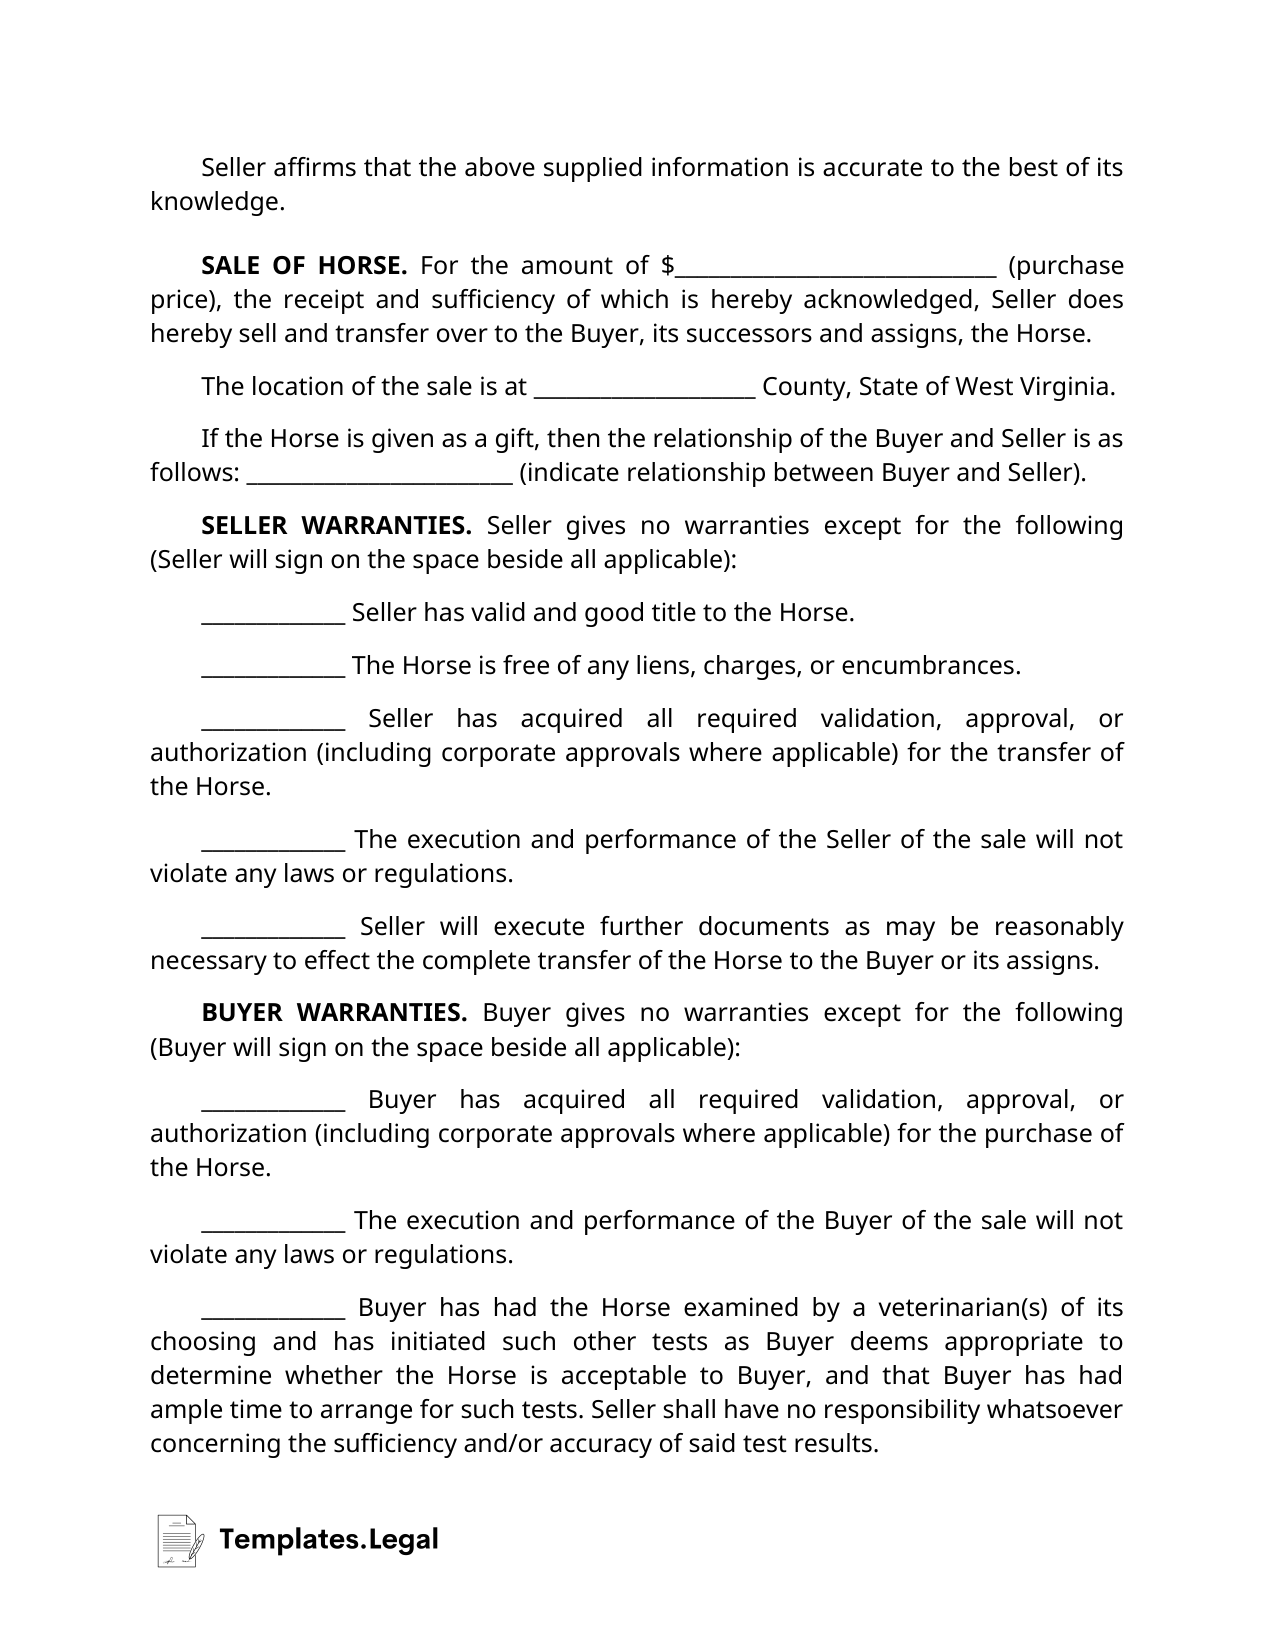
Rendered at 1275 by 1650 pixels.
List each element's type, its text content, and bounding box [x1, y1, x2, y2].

text _____________ Buyer has had the Horse examined by a veterinarian(s) of its choosing and has initiated such other tests as Buyer deems appropriate to determine whether the Horse is acceptable to Buyer, and that Buyer has had ample time to arrange for such tests. Seller shall have no responsibility whatsoever concerning the sufficiency and/or accuracy of said test results. [150, 1290, 1125, 1460]
text _____________ The execution and performance of the Seller of the sale will not violate any laws or regulations. [150, 821, 1125, 889]
text _____________ The execution and performance of the Buyer of the sale will not violate any laws or regulations. [150, 1203, 1125, 1271]
text Seller affirms that the above supplied information is accurate to the best of its knowledge. [150, 150, 1125, 218]
text SALE OF HORSE. For the amount of $_____________________________ (purchase price), the receipt and sufficiency of which is hereby acknowledged, Seller does hereby sell and transfer over to the Buyer, its successors and assigns, the Horse. [150, 247, 1125, 349]
text _____________ Buyer has acquired all required validation, approval, or authorization (including corporate approvals where applicable) for the purchase of the Horse. [150, 1082, 1125, 1184]
picture [150, 1507, 445, 1575]
text SELLER WARRANTIES. Seller gives no warranties except for the following (Seller will sign on the space beside all applicable): [150, 508, 1125, 576]
text _____________ The Horse is free of any liens, charges, or encumbrances. [150, 648, 1125, 682]
text _____________ Seller has valid and good title to the Horse. [150, 595, 1125, 629]
text BUYER WARRANTIES. Buyer gives no warranties except for the following (Buyer will sign on the space beside all applicable): [150, 995, 1125, 1063]
text If the Horse is given as a gift, then the relationship of the Buyer and Seller is as follows: ________________________ (indicate relationship between Buyer and Seller). [150, 421, 1125, 489]
text _____________ Seller will execute further documents as may be reasonably necessary to effect the complete transfer of the Horse to the Buyer or its assigns. [150, 908, 1125, 976]
text _____________ Seller has acquired all required validation, approval, or authorization (including corporate approvals where applicable) for the transfer of the Horse. [150, 700, 1125, 803]
text The location of the sale is at ____________________ County, State of West Virginia. [150, 368, 1125, 402]
